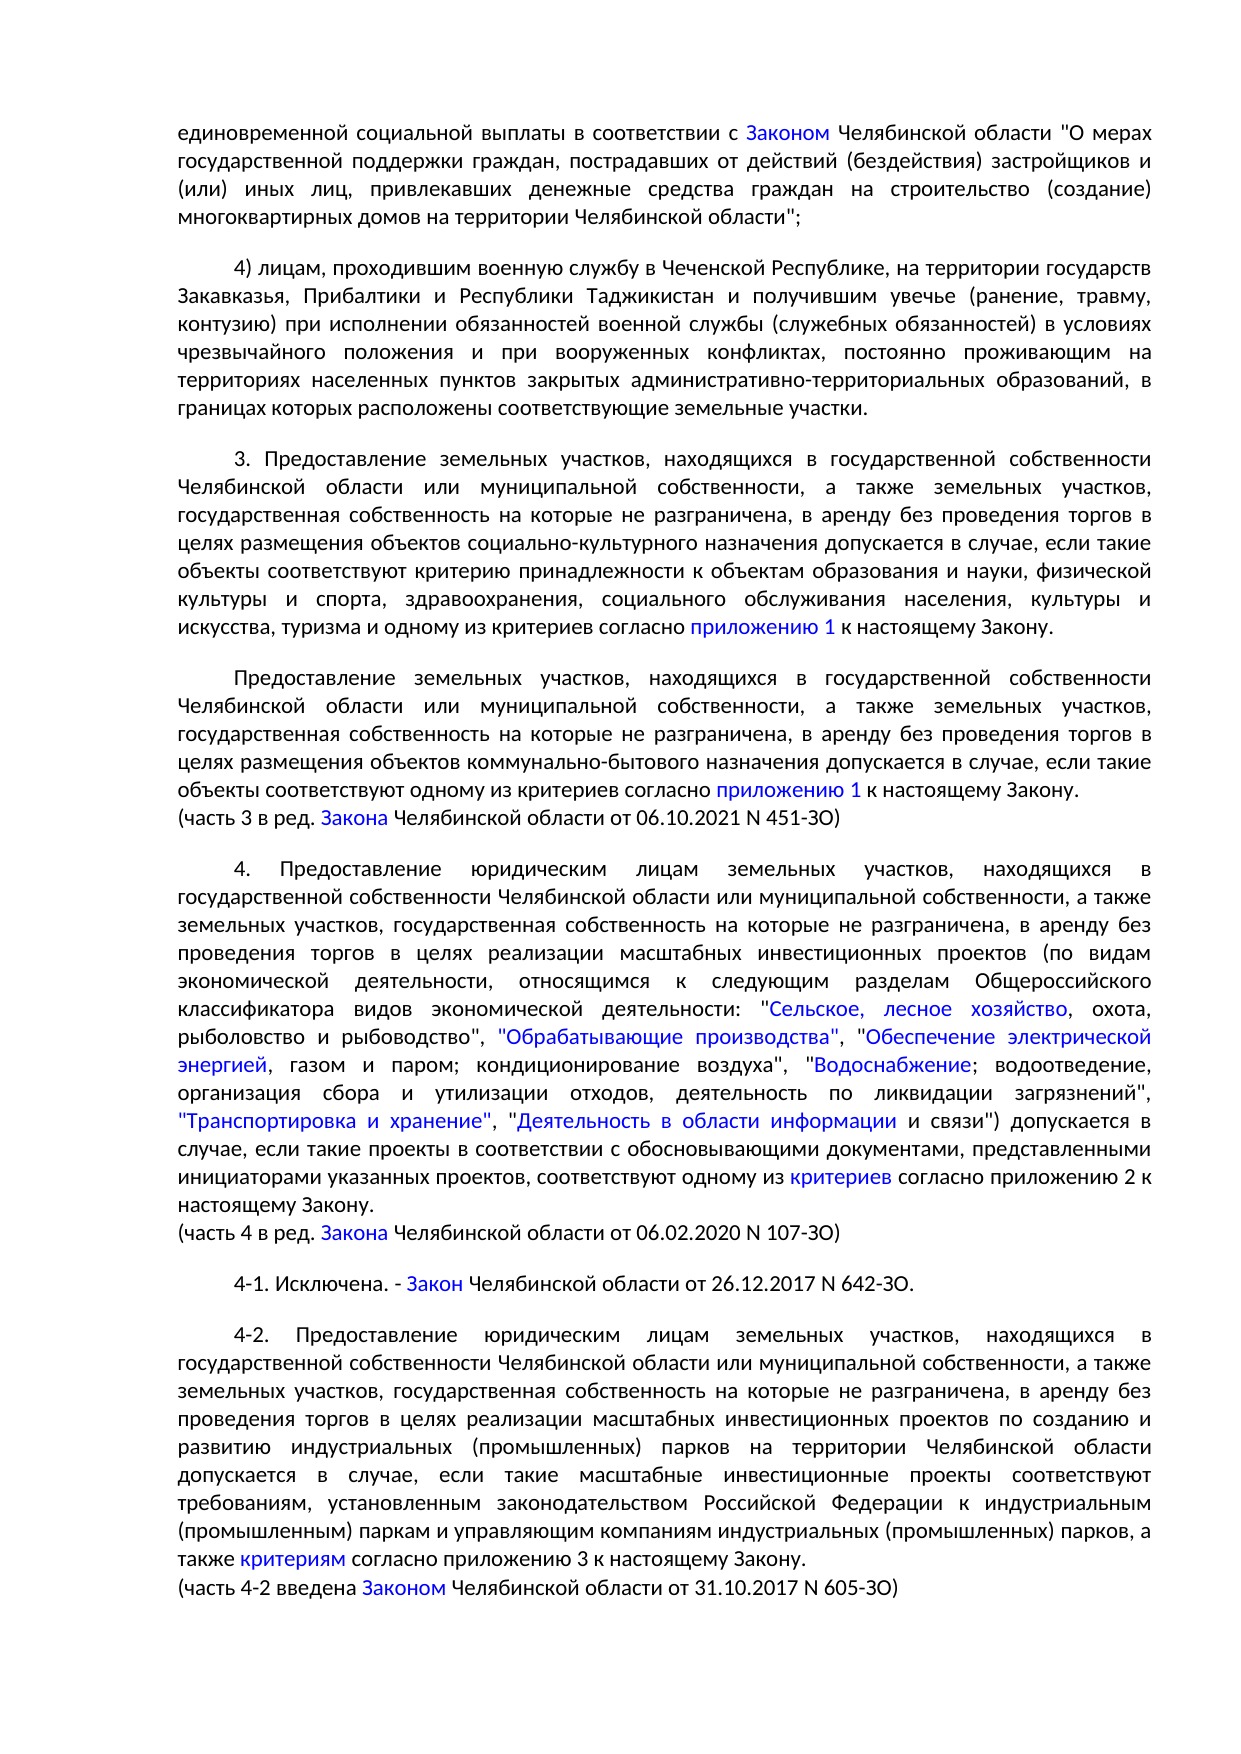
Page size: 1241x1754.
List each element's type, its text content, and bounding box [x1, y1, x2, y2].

text Предоставление земельных участков, находящихся в государственной собственности Челябинской области или муниципальной собственности, а также земельных участков, государственная собственность на которые не разграничена, в аренду без проведения торгов в целях размещения объектов коммунально-бытового назначения допускается в случае, если такие объекты соответствуют одному из критериев согласно приложению 1 к настоящему Закону. [177, 663, 1152, 803]
text 4-1. Исключена. - Закон Челябинской области от 26.12.2017 N 642-ЗО. [177, 1269, 1152, 1297]
text 3. Предоставление земельных участков, находящихся в государственной собственности Челябинской области или муниципальной собственности, а также земельных участков, государственная собственность на которые не разграничена, в аренду без проведения торгов в целях размещения объектов социально-культурного назначения допускается в случае, если такие объекты соответствуют критерию принадлежности к объектам образования и науки, физической культуры и спорта, здравоохранения, социального обслуживания населения, культуры и искусства, туризма и одному из критериев согласно приложению 1 к настоящему Закону. [177, 444, 1152, 640]
text 4-2. Предоставление юридическим лицам земельных участков, находящихся в государственной собственности Челябинской области или муниципальной собственности, а также земельных участков, государственная собственность на которые не разграничена, в аренду без проведения торгов в целях реализации масштабных инвестиционных проектов по созданию и развитию индустриальных (промышленных) парков на территории Челябинской области допускается в случае, если такие масштабные инвестиционные проекты соответствуют требованиям, установленным законодательством Российской Федерации к индустриальным (промышленным) паркам и управляющим компаниям индустриальных (промышленных) парков, а также критериям согласно приложению 3 к настоящему Закону. [177, 1320, 1152, 1573]
text 4. Предоставление юридическим лицам земельных участков, находящихся в государственной собственности Челябинской области или муниципальной собственности, а также земельных участков, государственная собственность на которые не разграничена, в аренду без проведения торгов в целях реализации масштабных инвестиционных проектов (по видам экономической деятельности, относящимся к следующим разделам Общероссийского классификатора видов экономической деятельности: "Сельское, лесное хозяйство, охота, рыболовство и рыбоводство", "Обрабатывающие производства", "Обеспечение электрической энергией, газом и паром; кондиционирование воздуха", "Водоснабжение; водоотведение, организация сбора и утилизации отходов, деятельность по ликвидации загрязнений", "Транспортировка и хранение", "Деятельность в области информации и связи") допускается в случае, если такие проекты в соответствии с обосновывающими документами, представленными инициаторами указанных проектов, соответствуют одному из критериев согласно приложению 2 к настоящему Закону. [177, 854, 1152, 1218]
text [177, 118, 1152, 230]
text 4) лицам, проходившим военную службу в Чеченской Республике, на территории государств Закавказья, Прибалтики и Республики Таджикистан и получившим увечье (ранение, травму, контузию) при исполнении обязанностей военной службы (служебных обязанностей) в условиях чрезвычайного положения и при вооруженных конфликтах, постоянно проживающим на территориях населенных пунктов закрытых административно-территориальных образований, в границах которых расположены соответствующие земельные участки. [177, 253, 1152, 421]
text (часть 4 в ред. Закона Челябинской области от 06.02.2020 N 107-ЗО) [177, 1218, 1152, 1247]
text (часть 4-2 введена Законом Челябинской области от 31.10.2017 N 605-ЗО) [177, 1573, 1152, 1601]
text (часть 3 в ред. Закона Челябинской области от 06.10.2021 N 451-ЗО) [177, 803, 1152, 831]
